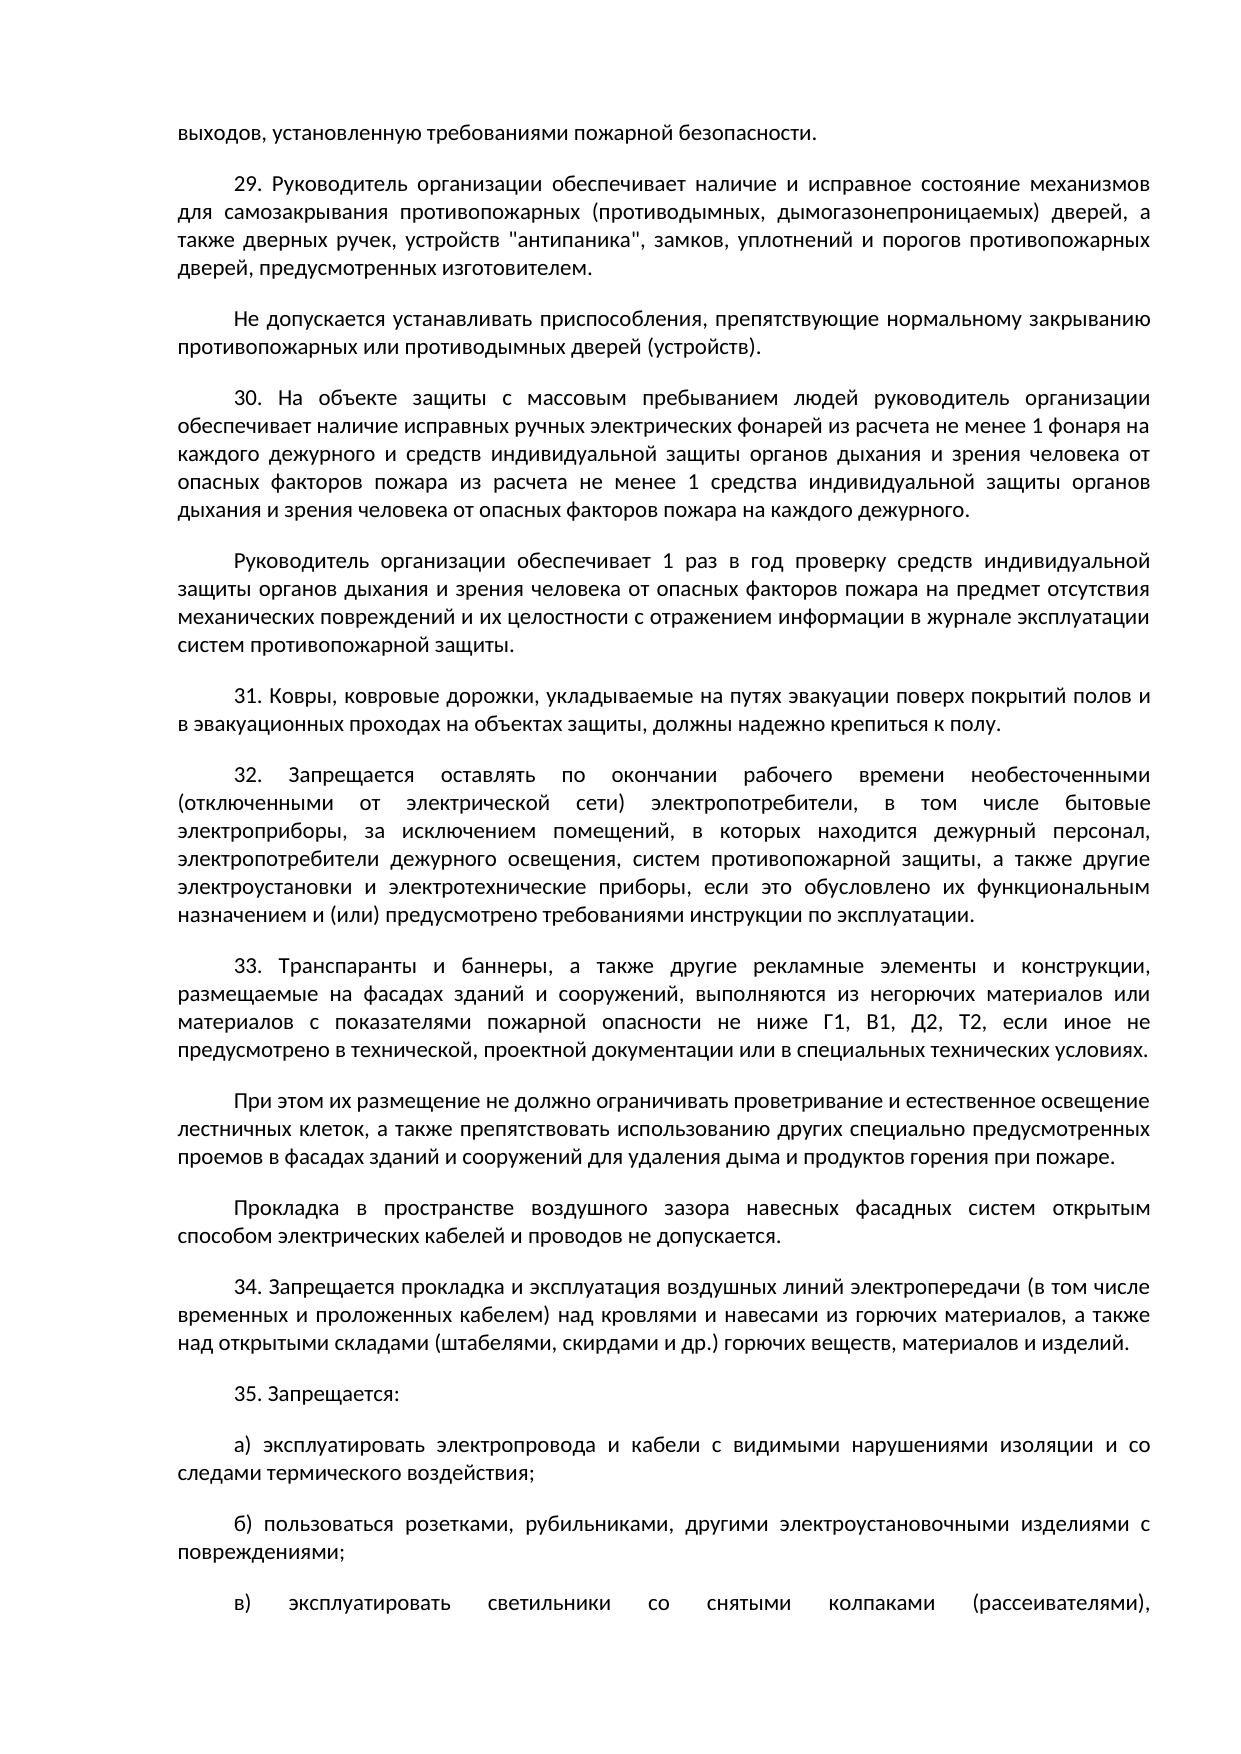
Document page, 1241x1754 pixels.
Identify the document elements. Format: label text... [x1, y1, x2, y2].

text б) пользоваться розетками, рубильниками, другими электроустановочными изделиями с повреждениями; [177, 1509, 1152, 1565]
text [177, 118, 1152, 146]
text Не допускается устанавливать приспособления, препятствующие нормальному закрыванию противопожарных или противодымных дверей (устройств). [177, 304, 1152, 360]
text а) эксплуатировать электропровода и кабели с видимыми нарушениями изоляции и со следами термического воздействия; [177, 1430, 1152, 1486]
text 29. Руководитель организации обеспечивает наличие и исправное состояние механизмов для самозакрывания противопожарных (противодымных, дымогазонепроницаемых) дверей, а также дверных ручек, устройств "антипаника", замков, уплотнений и порогов противопожарных дверей, предусмотренных изготовителем. [177, 169, 1152, 281]
text При этом их размещение не должно ограничивать проветривание и естественное освещение лестничных клеток, а также препятствовать использованию других специально предусмотренных проемов в фасадах зданий и сооружений для удаления дыма и продуктов горения при пожаре. [177, 1086, 1152, 1170]
text 35. Запрещается: [177, 1379, 1152, 1407]
text 32. Запрещается оставлять по окончании рабочего времени необесточенными (отключенными от электрической сети) электропотребители, в том числе бытовые электроприборы, за исключением помещений, в которых находится дежурный персонал, электропотребители дежурного освещения, систем противопожарной защиты, а также другие электроустановки и электротехнические приборы, если это обусловлено их функциональным назначением и (или) предусмотрено требованиями инструкции по эксплуатации. [177, 760, 1152, 928]
text 31. Ковры, ковровые дорожки, укладываемые на путях эвакуации поверх покрытий полов и в эвакуационных проходах на объектах защиты, должны надежно крепиться к полу. [177, 681, 1152, 737]
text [177, 1588, 1152, 1616]
text 30. На объекте защиты с массовым пребыванием людей руководитель организации обеспечивает наличие исправных ручных электрических фонарей из расчета не менее 1 фонаря на каждого дежурного и средств индивидуальной защиты органов дыхания и зрения человека от опасных факторов пожара из расчета не менее 1 средства индивидуальной защиты органов дыхания и зрения человека от опасных факторов пожара на каждого дежурного. [177, 383, 1152, 523]
text 33. Транспаранты и баннеры, а также другие рекламные элементы и конструкции, размещаемые на фасадах зданий и сооружений, выполняются из негорючих материалов или материалов с показателями пожарной опасности не ниже Г1, В1, Д2, Т2, если иное не предусмотрено в технической, проектной документации или в специальных технических условиях. [177, 951, 1152, 1063]
text 34. Запрещается прокладка и эксплуатация воздушных линий электропередачи (в том числе временных и проложенных кабелем) над кровлями и навесами из горючих материалов, а также над открытыми складами (штабелями, скирдами и др.) горючих веществ, материалов и изделий. [177, 1272, 1152, 1356]
text Прокладка в пространстве воздушного зазора навесных фасадных систем открытым способом электрических кабелей и проводов не допускается. [177, 1193, 1152, 1249]
text Руководитель организации обеспечивает 1 раз в год проверку средств индивидуальной защиты органов дыхания и зрения человека от опасных факторов пожара на предмет отсутствия механических повреждений и их целостности с отражением информации в журнале эксплуатации систем противопожарной защиты. [177, 546, 1152, 658]
